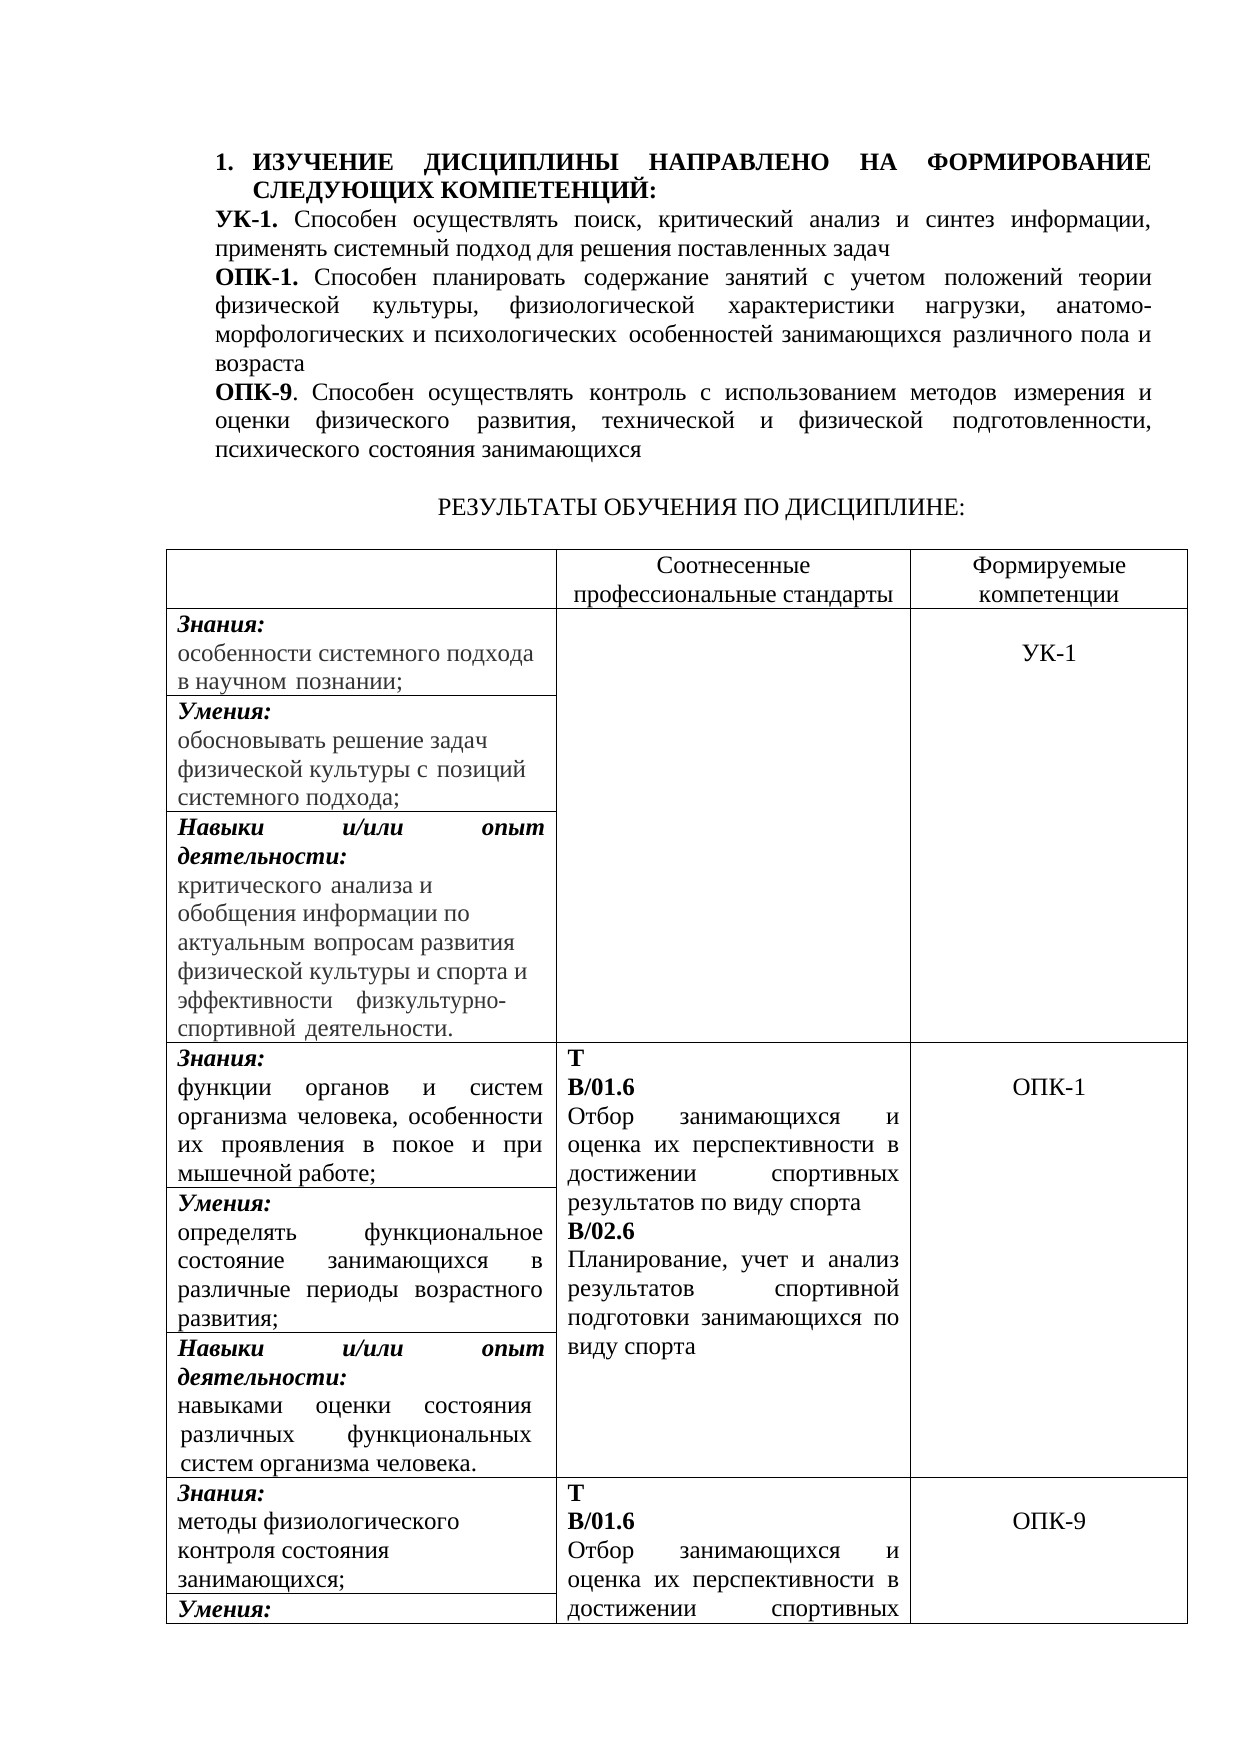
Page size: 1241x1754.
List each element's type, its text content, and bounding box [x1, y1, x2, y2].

text ОПК-1. Способен планировать содержание занятий с учетом положений теории физической культуры, физиологической характеристики нагрузки, анатомо- морфологических и психологических особенностей занимающихся различного пола и возраста [215, 262, 1152, 377]
table_cell УК-1 [911, 609, 1187, 1042]
text УК-1. Способен осуществлять поиск, критический анализ и синтез информации, применять системный подход для решения поставленных задач [215, 204, 1152, 262]
text РЕЗУЛЬТАТЫ ОБУЧЕНИЯ ПО ДИСЦИПЛИНЕ: [177, 492, 1152, 521]
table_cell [167, 1594, 556, 1622]
table_cell Навыки и/или опыт деятельности: навыками оценки состояния различных функциональных систем организма человека. [167, 1333, 556, 1477]
table_cell [557, 609, 910, 1042]
table_cell Знания: особенности системного подхода в научном познании; [167, 609, 556, 695]
table_cell Т В/01.6 Отбор занимающихся и оценка их перспективности в достижении спортивных результатов по виду спорта В/02.6 Планирование, учет и анализ результатов спортивной подготовки занимающихся по виду спорта СИМР: F/02.6 Планирование и методическое сопровождение физической подготовки и физического развития населения F/03.6 Разработка и внедрение программ физического воспитания и физического развития населения [557, 1478, 910, 1622]
list ИЗУЧЕНИЕ ДИСЦИПЛИНЫ НАПРАВЛЕНО НА ФОРМИРОВАНИЕ СЛЕДУЮЩИХ КОМПЕТЕНЦИЙ: [215, 147, 1152, 204]
table_cell Знания: функции органов и систем организма человека, особенности их проявления в покое и при мышечной работе; [167, 1043, 556, 1187]
table_cell Умения: обосновывать решение задач физической культуры с позиций системного подхода; [167, 696, 556, 811]
table_header Соотнесенные профессиональные стандарты [557, 550, 910, 608]
table_cell Умения: определять функциональное состояние занимающихся в различные периоды возрастного развития; [167, 1188, 556, 1332]
table_cell Знания: методы физиологического контроля состояния занимающихся; [167, 1478, 556, 1593]
table_cell ОПК-1 [911, 1043, 1187, 1477]
table_cell ОПК-9 [911, 1478, 1187, 1622]
table_cell Навыки и/или опыт деятельности: критического анализа и обобщения информации по актуальным вопросам развития физической культуры и спорта и эффективности физкультурно-спортивной деятельности. [167, 812, 556, 1042]
table_header [167, 550, 556, 608]
table_cell Т В/01.6 Отбор занимающихся и оценка их перспективности в достижении спортивных результатов по виду спорта В/02.6 Планирование, учет и анализ результатов спортивной подготовки занимающихся по виду спорта [557, 1043, 910, 1477]
table_header Формируемые компетенции [911, 550, 1187, 608]
text ОПК-9. Способен осуществлять контроль с использованием методов измерения и оценки физического развития, технической и физической подготовленности, психического состояния занимающихся [215, 377, 1152, 463]
